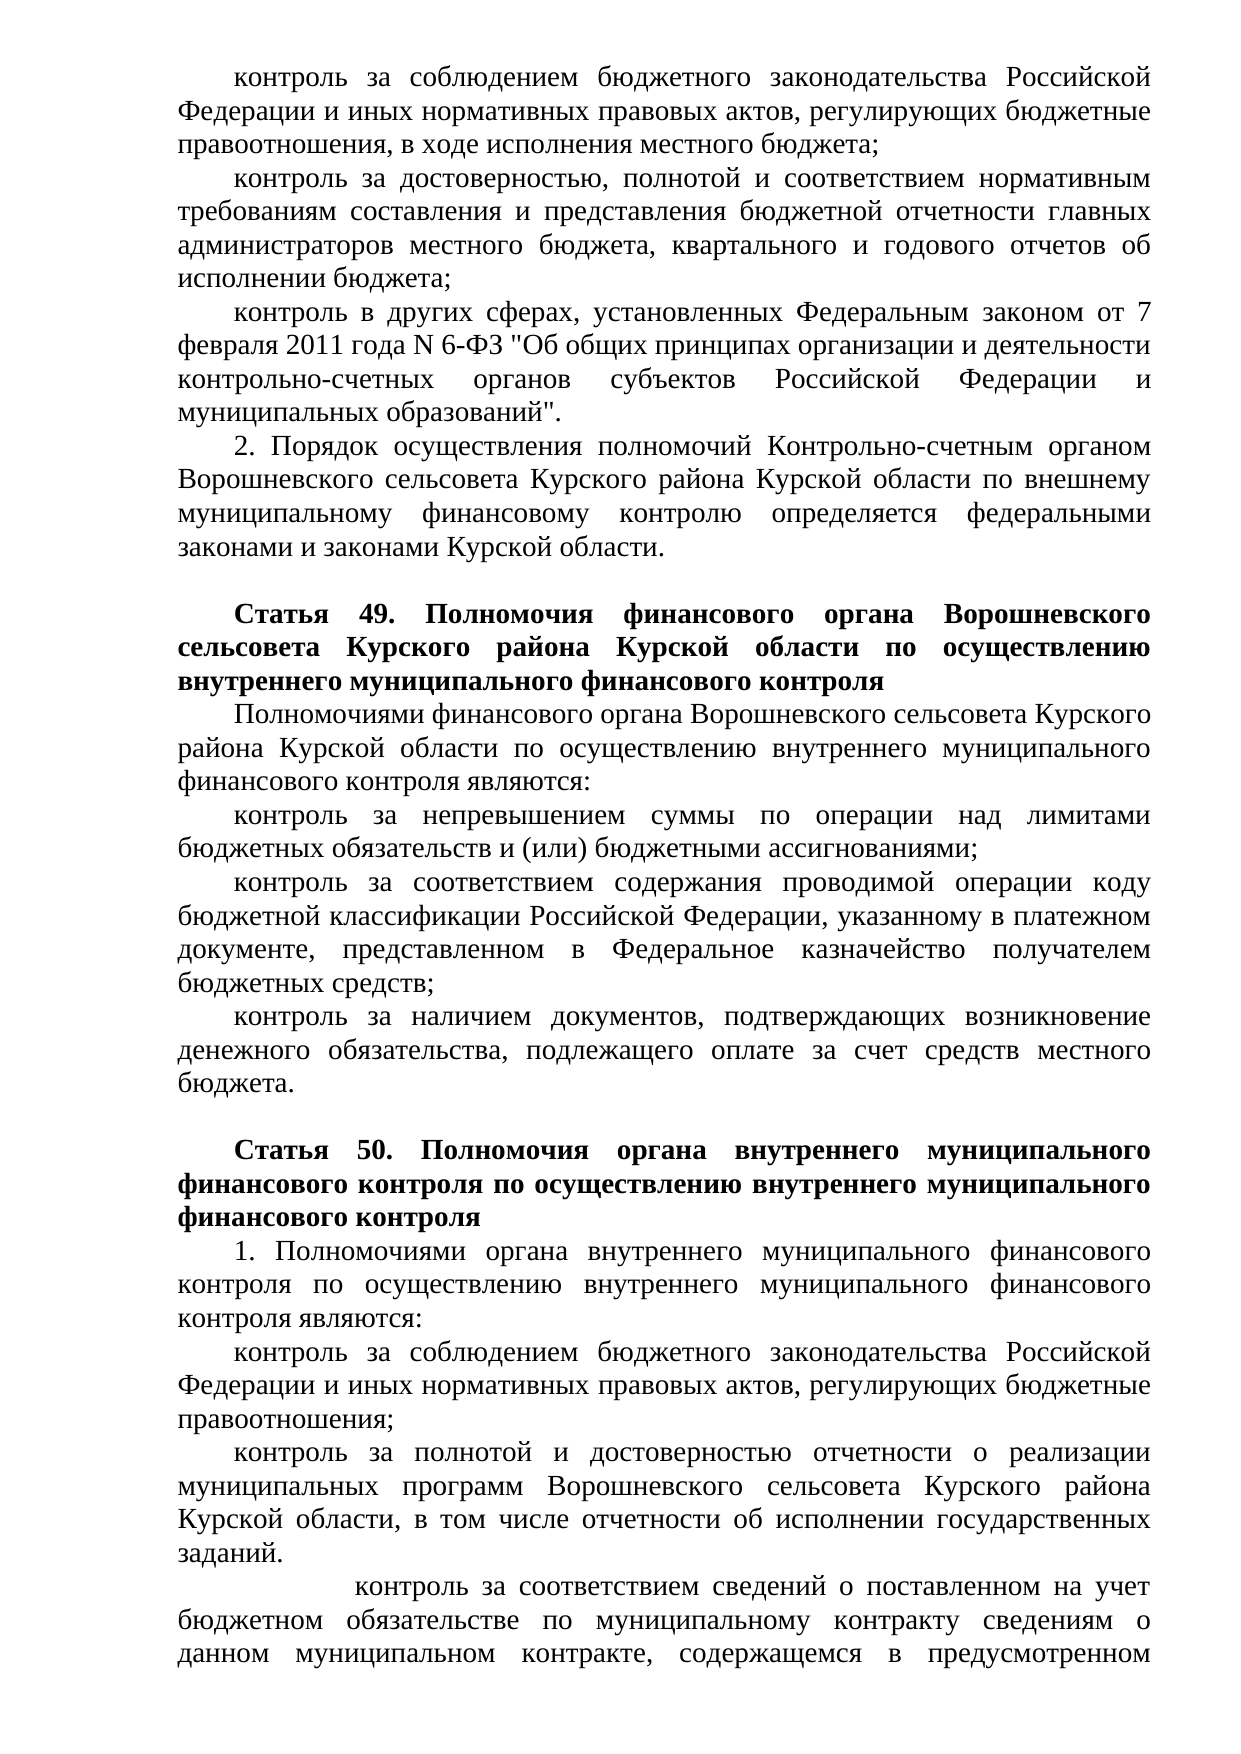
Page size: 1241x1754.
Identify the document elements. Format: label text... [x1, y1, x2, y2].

text контроль за соблюдением бюджетного законодательства Российской Федерации и иных нормативных правовых актов, регулирующих бюджетные правоотношения, в ходе исполнения местного бюджета; [177, 59, 1152, 160]
text Полномочиями финансового органа Ворошневского сельсовета Курского района Курской области по осуществлению внутреннего муниципального финансового контроля являются: [177, 696, 1152, 797]
text контроль за полнотой и достоверностью отчетности о реализации муниципальных программ Ворошневского сельсовета Курского района Курской области, в том числе отчетности об исполнении государственных заданий. [177, 1434, 1152, 1568]
text Статья 50. Полномочия органа внутреннего муниципального финансового контроля по осуществлению внутреннего муниципального финансового контроля [177, 1132, 1152, 1233]
text 1. Полномочиями органа внутреннего муниципального финансового контроля по осуществлению внутреннего муниципального финансового контроля являются: [177, 1233, 1152, 1334]
text контроль за достоверностью, полнотой и соответствием нормативным требованиям составления и представления бюджетной отчетности главных администраторов местного бюджета, квартального и годового отчетов об исполнении бюджета; [177, 160, 1152, 294]
text контроль за наличием документов, подтверждающих возникновение денежного обязательства, подлежащего оплате за счет средств местного бюджета. [177, 998, 1152, 1099]
text контроль за непревышением суммы по операции над лимитами бюджетных обязательств и (или) бюджетными ассигнованиями; [177, 797, 1152, 864]
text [177, 1568, 1152, 1669]
text контроль за соответствием содержания проводимой операции коду бюджетной классификации Российской Федерации, указанному в платежном документе, представленном в Федеральное казначейство получателем бюджетных средств; [177, 864, 1152, 998]
text контроль в других сферах, установленных Федеральным законом от 7 февраля 2011 года N 6-ФЗ "Об общих принципах организации и деятельности контрольно-счетных органов субъектов Российской Федерации и муниципальных образований". [177, 294, 1152, 428]
text 2. Порядок осуществления полномочий Контрольно-счетным органом Ворошневского сельсовета Курского района Курской области по внешнему муниципальному финансовому контролю определяется федеральными законами и законами Курской области. [177, 428, 1152, 562]
text Статья 49. Полномочия финансового органа Ворошневского сельсовета Курского района Курской области по осуществлению внутреннего муниципального финансового контроля [177, 596, 1152, 696]
text контроль за соблюдением бюджетного законодательства Российской Федерации и иных нормативных правовых актов, регулирующих бюджетные правоотношения; [177, 1334, 1152, 1434]
